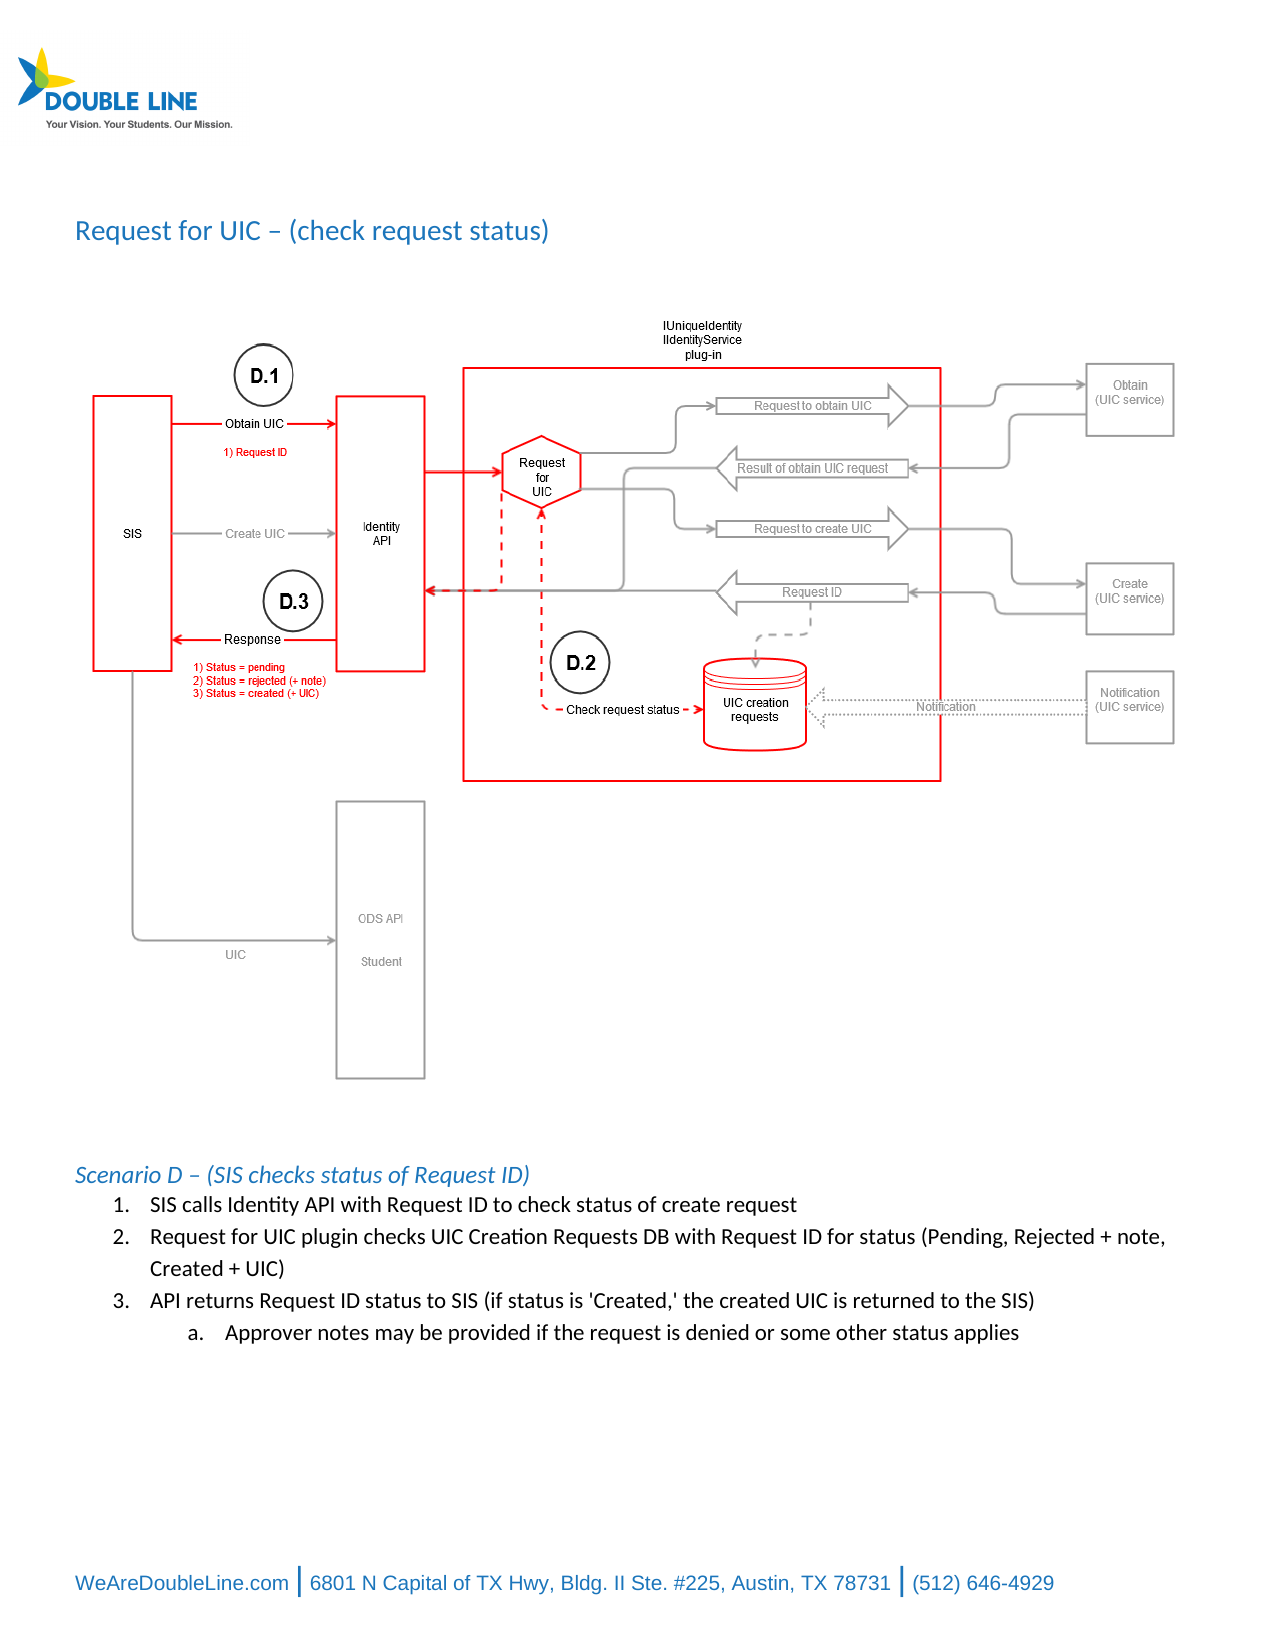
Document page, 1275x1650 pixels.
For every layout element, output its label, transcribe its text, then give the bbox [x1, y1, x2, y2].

picture [75, 304, 1198, 1099]
list Approver notes may be provided if the request is denied or some other status applies [187, 1318, 1200, 1346]
list Request for UIC plugin checks UIC Creation Requests DB with Request ID for status (Pending, Rejected + note, Created + UIC) [112, 1222, 1200, 1282]
list SIS calls Identity API with Request ID to check status of create request [112, 1190, 1200, 1218]
picture [0, 30, 250, 146]
subtitle Scenario D – (SIS checks status of Request ID) [75, 1159, 1200, 1190]
subtitle Request for UIC – (check request status) [75, 212, 1200, 248]
list API returns Request ID status to SIS (if status is 'Created,' the created UIC is returned to the SIS) [112, 1286, 1200, 1314]
